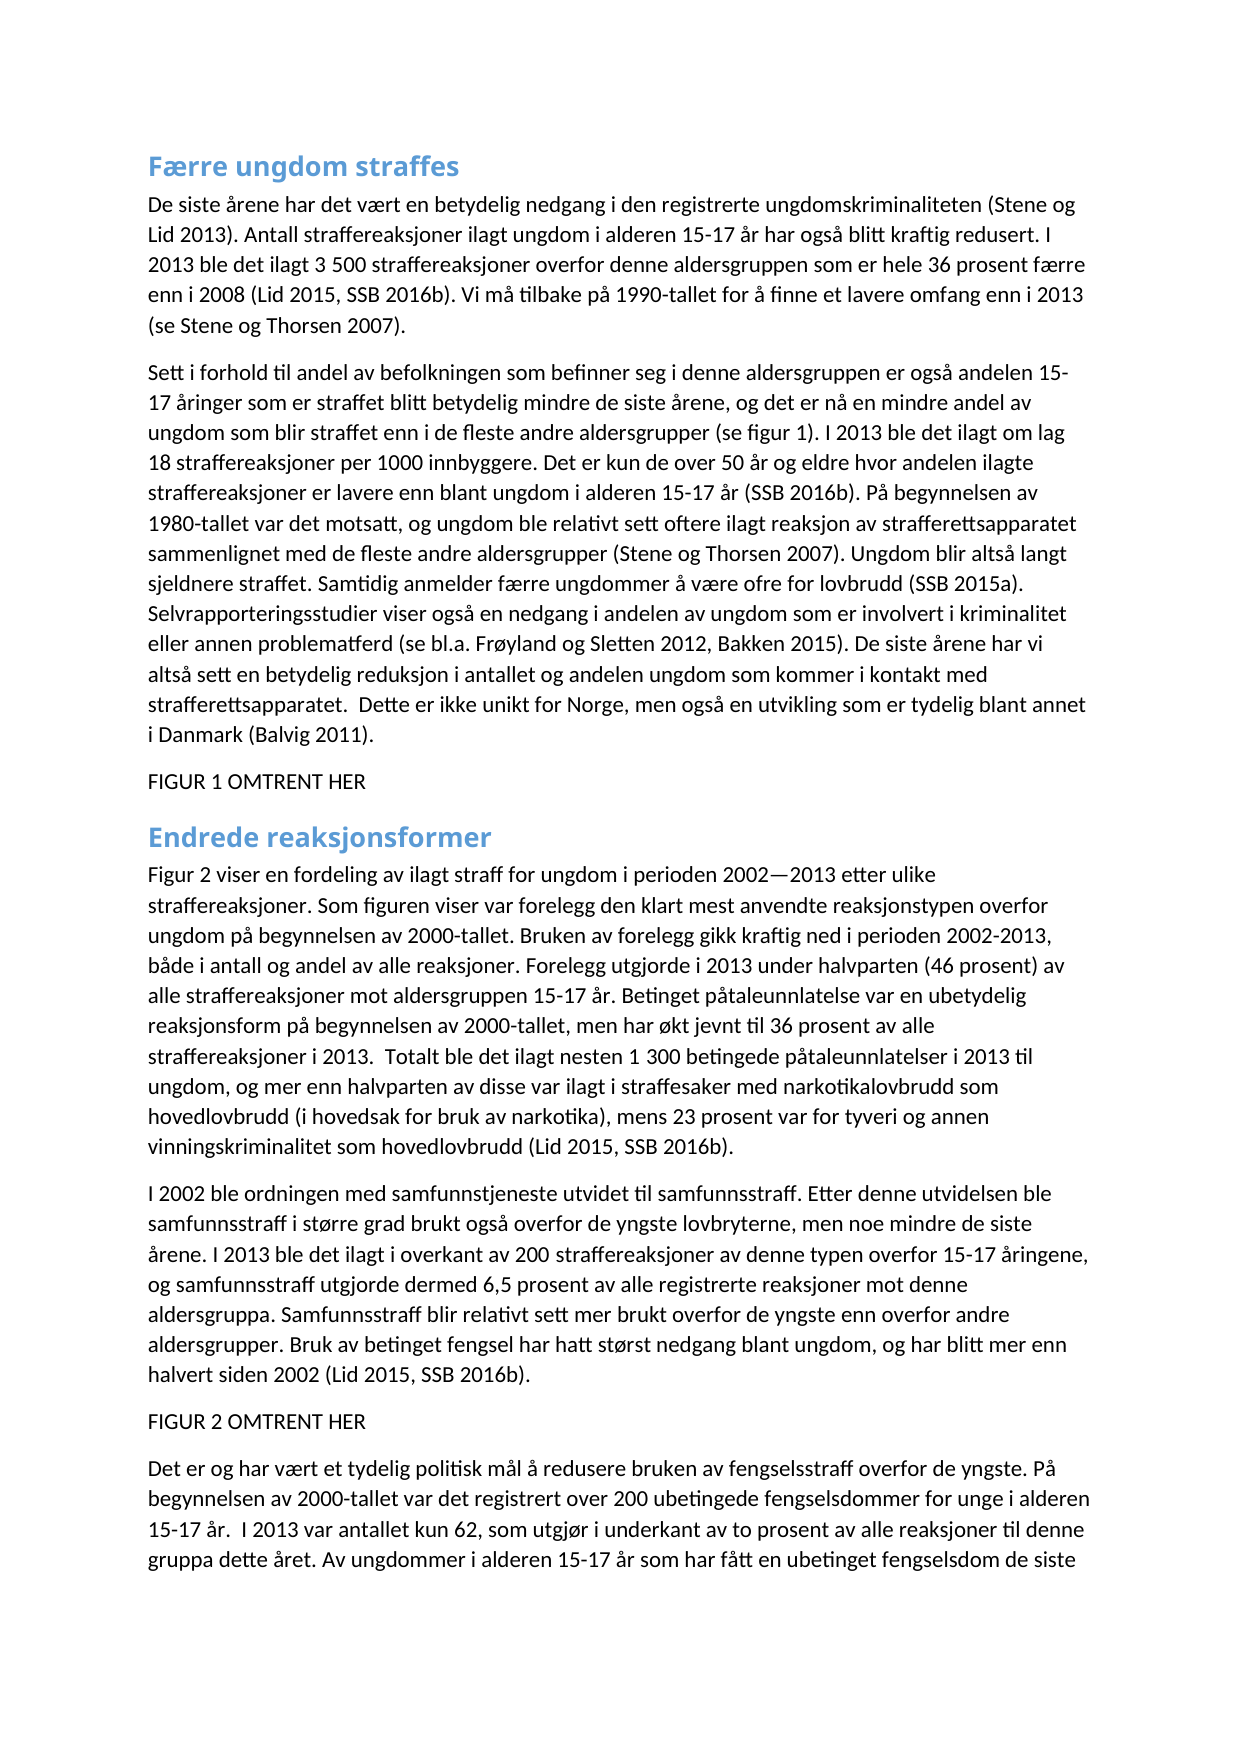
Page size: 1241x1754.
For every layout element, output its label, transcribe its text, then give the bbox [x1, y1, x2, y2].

subtitle Færre ungdom straffes [148, 148, 1093, 184]
subtitle Endrede reaksjonsformer [148, 818, 1093, 855]
text FIGUR 2 OMTRENT HER [148, 1407, 1093, 1435]
text De siste årene har det vært en betydelig nedgang i den registrerte ungdomskriminaliteten (Stene og Lid 2013). Antall straffereaksjoner ilagt ungdom i alderen 15-17 år har også blitt kraftig redusert. I 2013 ble det ilagt 3 500 straffereaksjoner overfor denne aldersgruppen som er hele 36 prosent færre enn i 2008 (Lid 2015, SSB 2016b). Vi må tilbake på 1990-tallet for å finne et lavere omfang enn i 2013 (se Stene og Thorsen 2007). [148, 190, 1093, 339]
text FIGUR 1 OMTRENT HER [148, 767, 1093, 795]
text I 2002 ble ordningen med samfunnstjeneste utvidet til samfunnsstraff. Etter denne utvidelsen ble samfunnsstraff i større grad brukt også overfor de yngste lovbryterne, men noe mindre de siste årene. I 2013 ble det ilagt i overkant av 200 straffereaksjoner av denne typen overfor 15-17 åringene, og samfunnsstraff utgjorde dermed 6,5 prosent av alle registrerte reaksjoner mot denne aldersgruppa. Samfunnsstraff blir relativt sett mer brukt overfor de yngste enn overfor andre aldersgrupper. Bruk av betinget fengsel har hatt størst nedgang blant ungdom, og har blitt mer enn halvert siden 2002 (Lid 2015, SSB 2016b). [148, 1179, 1093, 1388]
text Figur 2 viser en fordeling av ilagt straff for ungdom i perioden 2002—2013 etter ulike straffereaksjoner. Som figuren viser var forelegg den klart mest anvendte reaksjonstypen overfor ungdom på begynnelsen av 2000-tallet. Bruken av forelegg gikk kraftig ned i perioden 2002-2013, både i antall og andel av alle reaksjoner. Forelegg utgjorde i 2013 under halvparten (46 prosent) av alle straffereaksjoner mot aldersgruppen 15-17 år. Betinget påtaleunnlatelse var en ubetydelig reaksjonsform på begynnelsen av 2000-tallet, men har økt jevnt til 36 prosent av alle straffereaksjoner i 2013. Totalt ble det ilagt nesten 1 300 betingede påtaleunnlatelser i 2013 til ungdom, og mer enn halvparten av disse var ilagt i straffesaker med narkotikalovbrudd som hovedlovbrudd (i hovedsak for bruk av narkotika), mens 23 prosent var for tyveri og annen vinningskriminalitet som hovedlovbrudd (Lid 2015, SSB 2016b). [148, 861, 1093, 1160]
text Sett i forhold til andel av befolkningen som befinner seg i denne aldersgruppen er også andelen 15-17 åringer som er straffet blitt betydelig mindre de siste årene, og det er nå en mindre andel av ungdom som blir straffet enn i de fleste andre aldersgrupper (se figur 1). I 2013 ble det ilagt om lag 18 straffereaksjoner per 1000 innbyggere. Det er kun de over 50 år og eldre hvor andelen ilagte straffereaksjoner er lavere enn blant ungdom i alderen 15-17 år (SSB 2016b). På begynnelsen av 1980-tallet var det motsatt, og ungdom ble relativt sett oftere ilagt reaksjon av strafferettsapparatet sammenlignet med de fleste andre aldersgrupper (Stene og Thorsen 2007). Ungdom blir altså langt sjeldnere straffet. Samtidig anmelder færre ungdommer å være ofre for lovbrudd (SSB 2015a). Selvrapporteringsstudier viser også en nedgang i andelen av ungdom som er involvert i kriminalitet eller annen problematferd (se bl.a. Frøyland og Sletten 2012, Bakken 2015). De siste årene har vi altså sett en betydelig reduksjon i antallet og andelen ungdom som kommer i kontakt med strafferettsapparatet. Dette er ikke unikt for Norge, men også en utvikling som er tydelig blant annet i Danmark (Balvig 2011). [148, 358, 1093, 748]
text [148, 1454, 1093, 1573]
